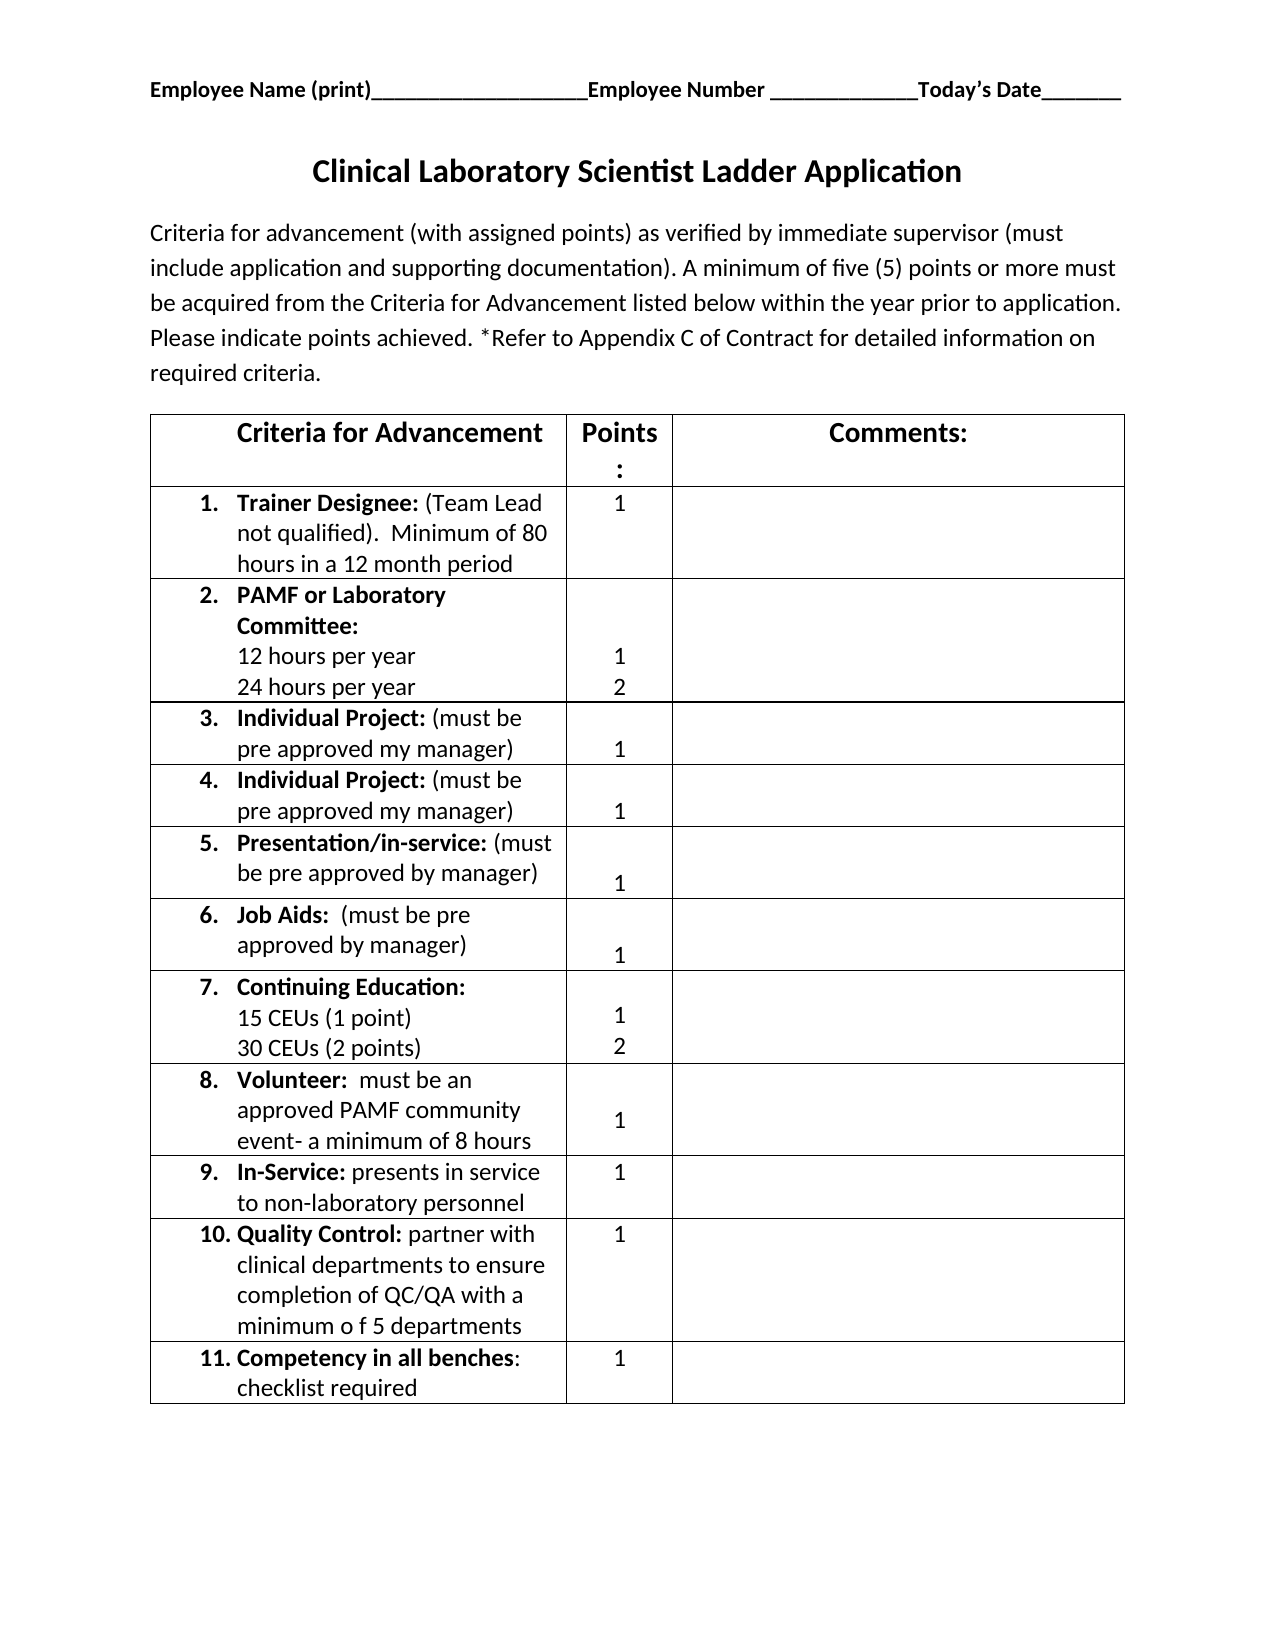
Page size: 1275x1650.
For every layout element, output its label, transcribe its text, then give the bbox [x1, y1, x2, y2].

table_header Criteria for Advancement [151, 415, 566, 486]
table_cell 1 [567, 487, 672, 578]
table_cell [673, 899, 1124, 970]
table_cell Competency in all benches: checklist required [151, 1342, 566, 1403]
table_cell [673, 703, 1124, 763]
table_cell Individual Project: (must be pre approved my manager) [151, 765, 566, 826]
table_cell [673, 1156, 1124, 1217]
table_cell [673, 1219, 1124, 1341]
table_header Points: [567, 415, 672, 486]
table_cell 1 2 [567, 579, 672, 701]
table_cell 1 [567, 827, 672, 898]
table_cell PAMF or Laboratory Committee: 12 hours per year 24 hours per year [151, 579, 566, 701]
table_cell Quality Control: partner with clinical departments to ensure completion of QC/QA with a minimum o f 5 departments [151, 1219, 566, 1341]
table_cell 1 [567, 703, 672, 763]
table_header Comments: [673, 415, 1124, 486]
table_cell 1 2 [567, 971, 672, 1063]
text Criteria for advancement (with assigned points) as verified by immediate supervisor (must include application and supporting documentation). A minimum of five (5) points or more must be acquired from the Criteria for Advancement listed below within the year prior to application. Please indicate points achieved. *Refer to Appendix C of Contract for detailed information on required criteria. [150, 218, 1125, 388]
table_cell 1 [567, 1219, 672, 1341]
table_cell Job Aids: (must be pre approved by manager) [151, 899, 566, 970]
table_cell 1 [567, 765, 672, 826]
table_cell [673, 1064, 1124, 1155]
table_cell 1 [567, 1342, 672, 1403]
table_cell In-Service: presents in service to non-laboratory personnel [151, 1156, 566, 1217]
table_cell Trainer Designee: (Team Lead not qualified). Minimum of 80 hours in a 12 month period [151, 487, 566, 578]
table_cell 1 [567, 1156, 672, 1217]
table_cell [673, 971, 1124, 1063]
table_cell [673, 765, 1124, 826]
table_cell Volunteer: must be an approved PAMF community event- a minimum of 8 hours [151, 1064, 566, 1155]
table_cell Presentation/in-service: (must be pre approved by manager) [151, 827, 566, 898]
table_cell 1 [567, 1064, 672, 1155]
table_cell [673, 1342, 1124, 1403]
table_cell Individual Project: (must be pre approved my manager) [151, 703, 566, 763]
table_cell 1 [567, 899, 672, 970]
text Clinical Laboratory Scientist Ladder Application [150, 150, 1125, 191]
table_cell [673, 827, 1124, 898]
table_cell [673, 487, 1124, 578]
table_cell Continuing Education: 15 CEUs (1 point) 30 CEUs (2 points) [151, 971, 566, 1063]
table_cell [673, 579, 1124, 701]
